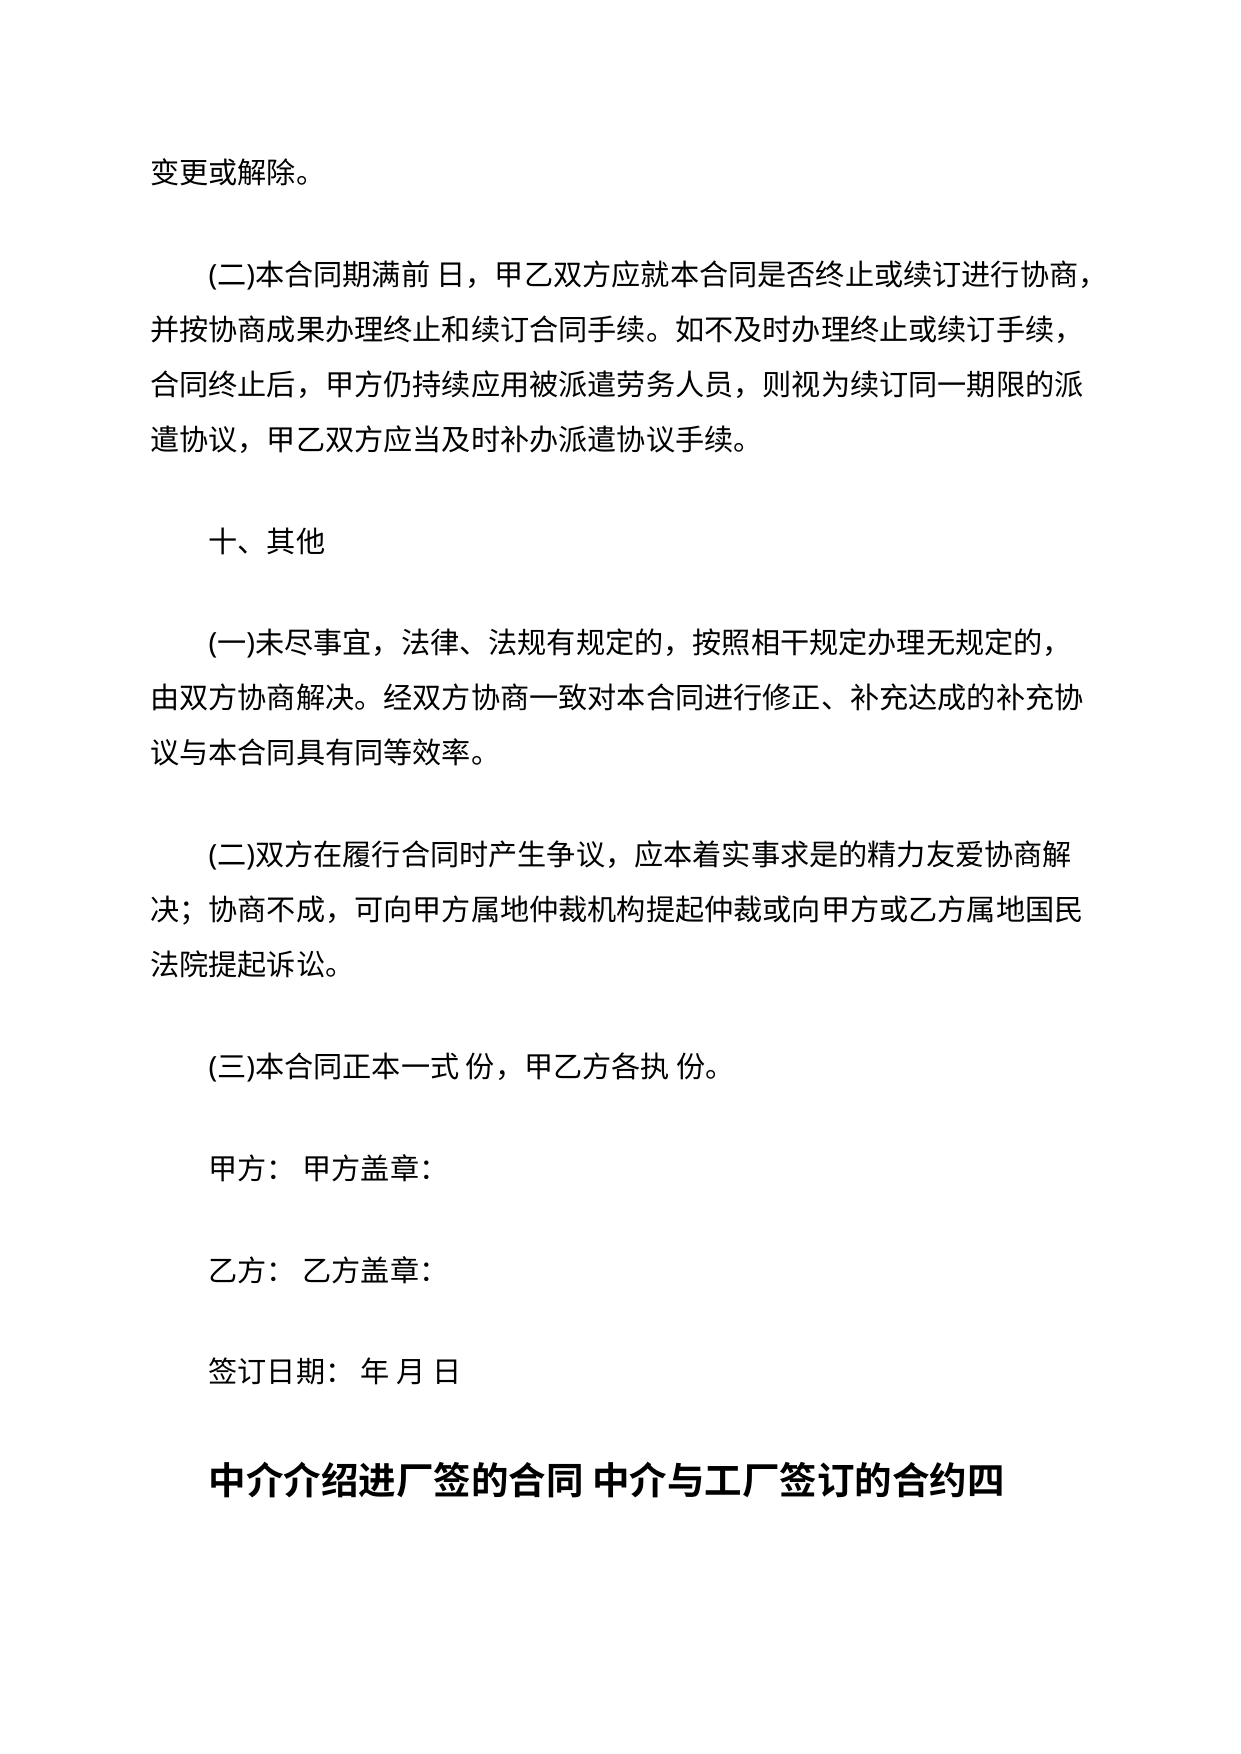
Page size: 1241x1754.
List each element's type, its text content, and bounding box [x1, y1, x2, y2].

text (二)双方在履行合同时产生争议，应本着实事求是的精力友爱协商解决；协商不成，可向甲方属地仲裁机构提起仲裁或向甲方或乙方属地国民法院提起诉讼。 [150, 832, 1090, 984]
text 中介介绍进厂签的合同 中介与工厂签订的合约四 [150, 1451, 1090, 1505]
text (三)本合同正本一式 份，甲乙方各执 份。 [150, 1043, 1090, 1086]
text 十、其他 [150, 518, 1090, 561]
text 乙方： 乙方盖章： [150, 1247, 1090, 1289]
text 甲方： 甲方盖章： [150, 1145, 1090, 1188]
text 签订日期： 年 月 日 [150, 1349, 1090, 1391]
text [150, 150, 1090, 192]
text (一)未尽事宜，法律、法规有规定的，按照相干规定办理无规定的，由双方协商解决。经双方协商一致对本合同进行修正、补充达成的补充协议与本合同具有同等效率。 [150, 620, 1090, 772]
text (二)本合同期满前 日，甲乙双方应就本合同是否终止或续订进行协商，并按协商成果办理终止和续订合同手续。如不及时办理终止或续订手续，合同终止后，甲方仍持续应用被派遣劳务人员，则视为续订同一期限的派遣协议，甲乙双方应当及时补办派遣协议手续。 [150, 252, 1090, 459]
